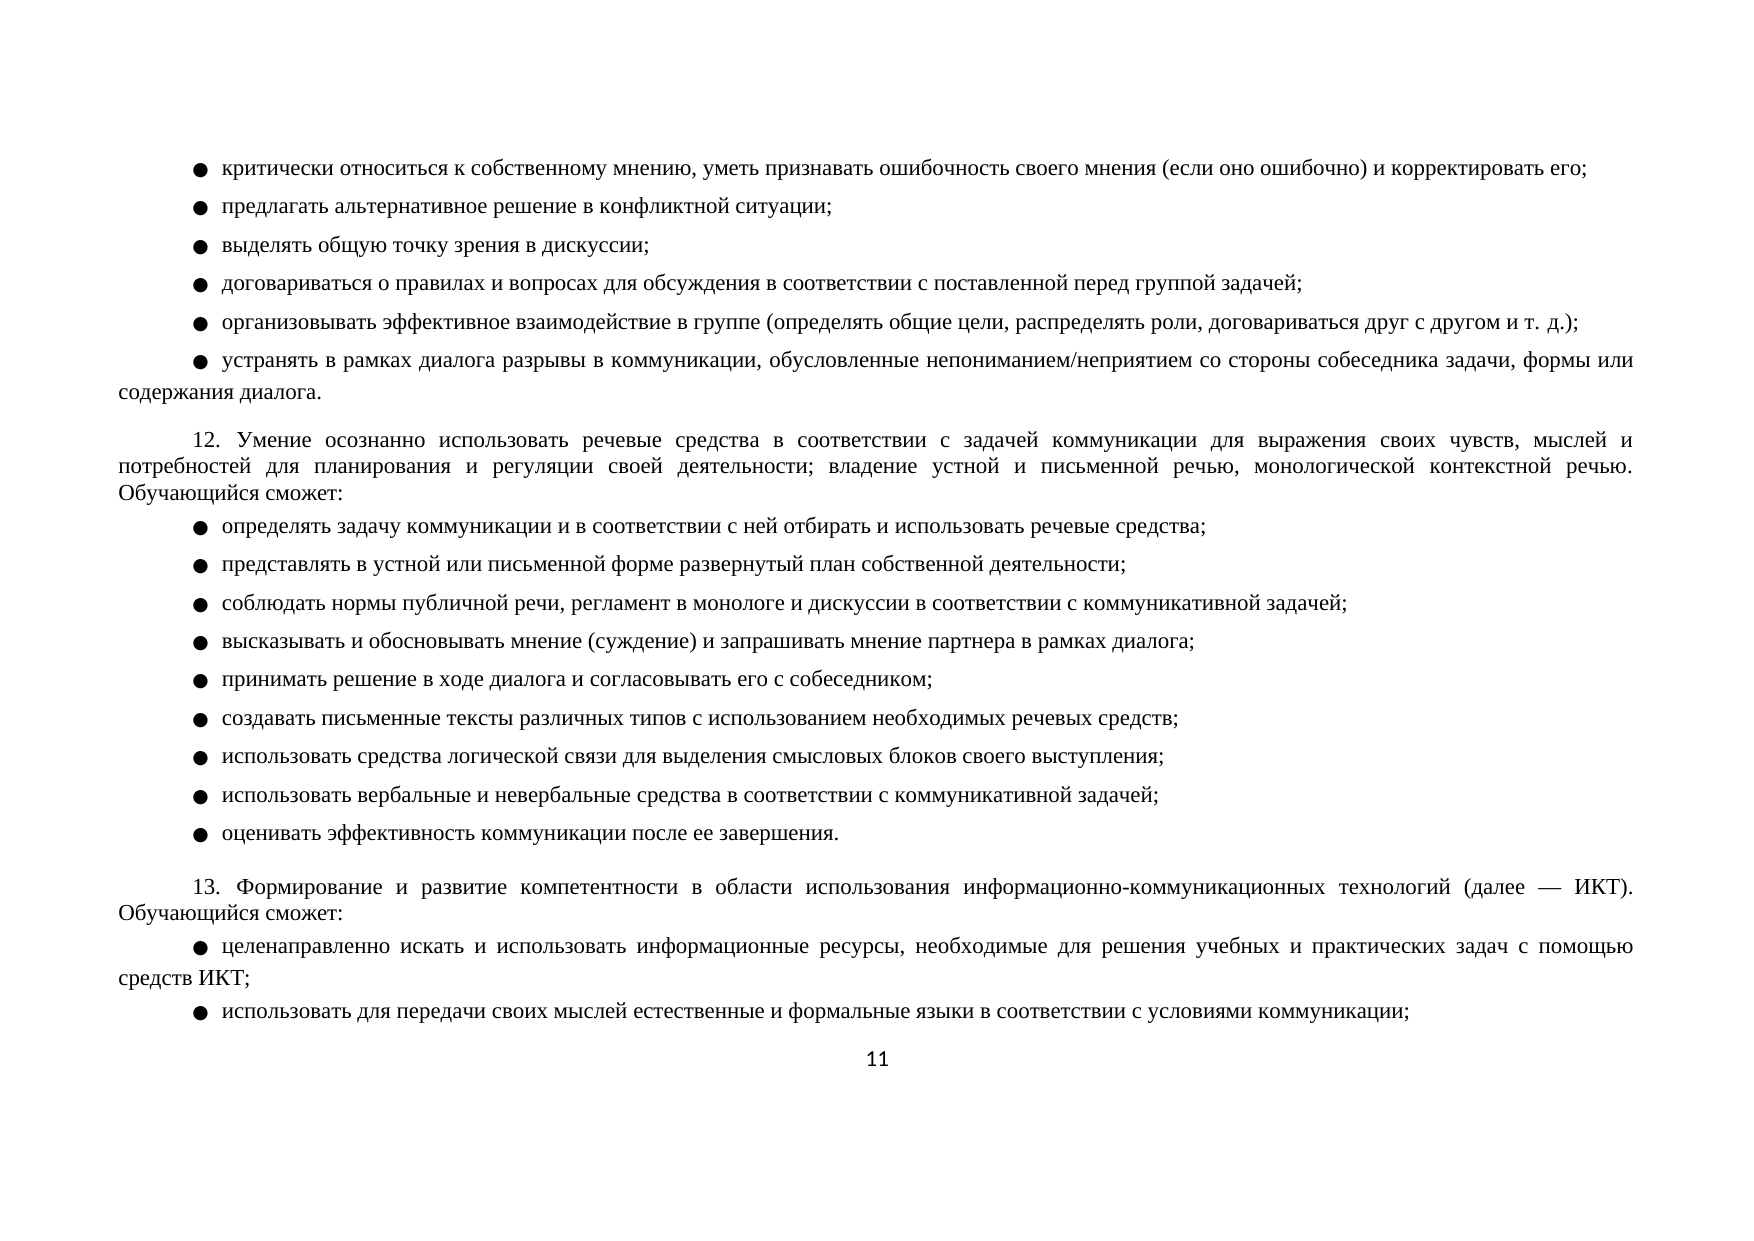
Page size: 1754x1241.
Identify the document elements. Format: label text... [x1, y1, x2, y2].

list Умение осознанно использовать речевые средства в соответствии с задачей коммуникации для выражения своих чувств, мыслей и потребностей для планирования и регуляции своей деятельности; владение устной и письменной речью, монологической контекстной речью. Обучающийся сможет: [118, 426, 1636, 505]
list устранять в рамках диалога разрывы в коммуникации, обусловленные непониманием/неприятием со стороны собеседника задачи, формы или содержания диалога. [118, 340, 1636, 405]
list использовать средства логической связи для выделения смысловых блоков своего выступления; [118, 736, 1636, 774]
list принимать решение в ходе диалога и согласовывать его с собеседником; [118, 659, 1636, 697]
list определять задачу коммуникации и в соответствии с ней отбирать и использовать речевые средства; [118, 505, 1636, 544]
list целенаправленно искать и использовать информационные ресурсы, необходимые для решения учебных и практических задач с помощью средств ИКТ; [118, 926, 1636, 990]
list представлять в устной или письменной форме развернутый план собственной деятельности; [118, 544, 1636, 582]
list соблюдать нормы публичной речи, регламент в монологе и дискуссии в соответствии с коммуникативной задачей; [118, 582, 1636, 621]
list создавать письменные тексты различных типов с использованием необходимых речевых средств; [118, 697, 1636, 736]
list использовать для передачи своих мыслей естественные и формальные языки в соответствии с условиями коммуникации; [118, 990, 1636, 1029]
list высказывать и обосновывать мнение (суждение) и запрашивать мнение партнера в рамках диалога; [118, 621, 1636, 659]
list договариваться о правилах и вопросах для обсуждения в соответствии с поставленной перед группой задачей; [118, 263, 1636, 301]
list критически относиться к собственному мнению, уметь признавать ошибочность своего мнения (если оно ошибочно) и корректировать его; [118, 148, 1636, 186]
list предлагать альтернативное решение в конфликтной ситуации; [118, 186, 1636, 224]
list использовать вербальные и невербальные средства в соответствии с коммуникативной задачей; [118, 774, 1636, 813]
list организовывать эффективное взаимодействие в группе (определять общие цели, распределять роли, договариваться друг с другом и т. д.); [118, 301, 1636, 340]
list Формирование и развитие компетентности в области использования информационно-коммуникационных технологий (далее — ИКТ). Обучающийся сможет: [118, 873, 1636, 926]
list оценивать эффективность коммуникации после ее завершения. [118, 813, 1636, 851]
list выделять общую точку зрения в дискуссии; [118, 224, 1636, 263]
